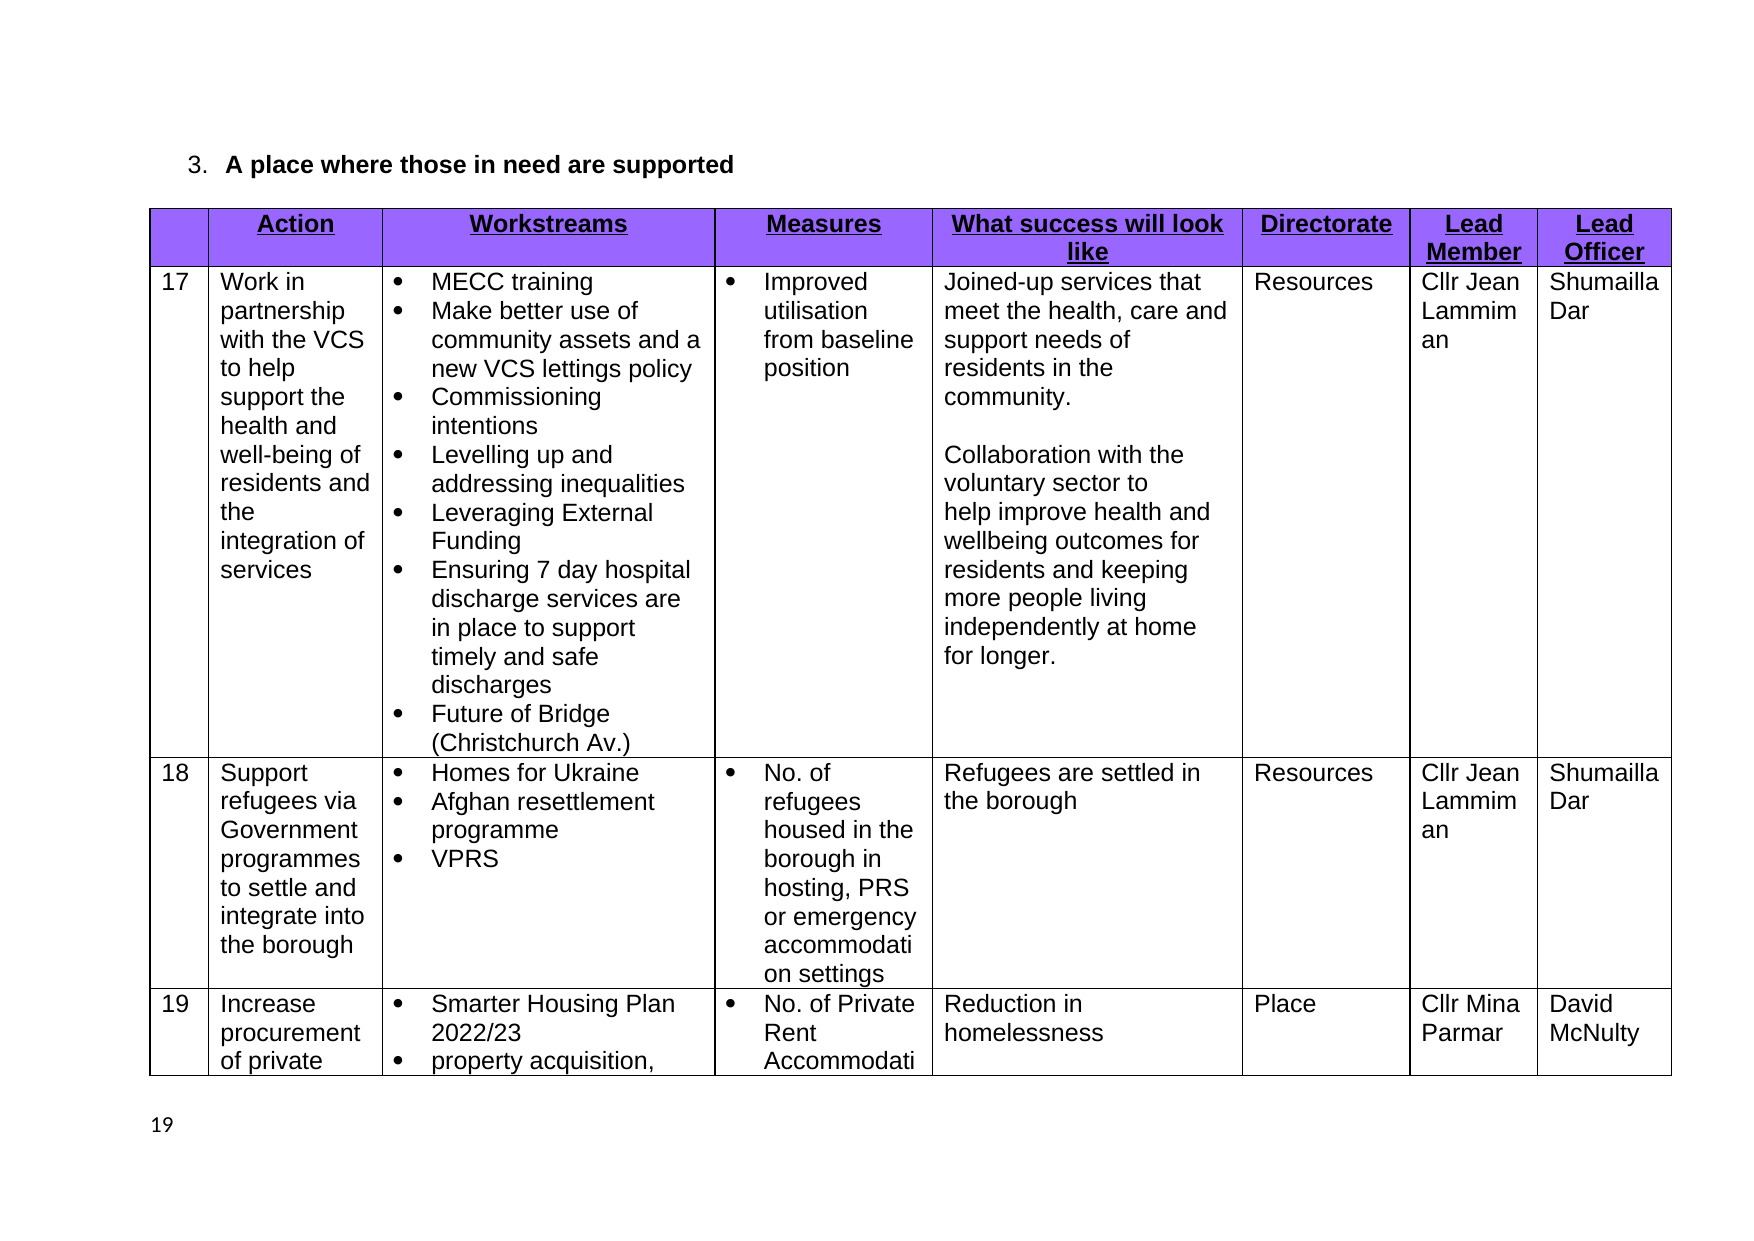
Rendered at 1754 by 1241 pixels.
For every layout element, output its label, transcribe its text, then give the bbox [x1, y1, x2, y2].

table_header [151, 209, 208, 266]
table_cell Cllr Mina Parmar [1411, 989, 1537, 1075]
table_cell Shumailla Dar [1538, 758, 1671, 988]
table_cell Resources [1243, 267, 1409, 757]
table_header Lead Member [1411, 209, 1537, 266]
table_header Workstreams [383, 209, 714, 266]
table_cell 17 [151, 267, 208, 757]
table_cell Improved utilisation from baseline position [716, 267, 932, 757]
table_cell Resources [1243, 758, 1409, 988]
table_header Measures [716, 209, 932, 266]
table_cell Work in partnership with the VCS to help support the health and well-being of residents and the integration of services [209, 267, 382, 757]
table_cell Support refugees via Government programmes to settle and integrate into the borough [209, 758, 382, 988]
table_cell Shumailla Dar [1538, 267, 1671, 757]
table_cell Place [1243, 989, 1409, 1075]
table_cell David McNulty [1538, 989, 1671, 1075]
list A place where those in need are supported [187, 150, 1604, 179]
table_cell Cllr Jean Lammiman [1411, 267, 1537, 757]
table_cell 19 [151, 989, 208, 1075]
table_header Lead Officer [1538, 209, 1671, 266]
table_cell Cllr Jean Lammiman [1411, 758, 1537, 988]
table_header Action [209, 209, 382, 266]
table_header Directorate [1243, 209, 1409, 266]
table_cell 18 [151, 758, 208, 988]
table_cell Refugees are settled in the borough [933, 758, 1242, 988]
table_cell MECC training Make better use of community assets and a new VCS lettings policy Commissioning intentions Levelling up and addressing inequalities Leveraging External Funding Ensuring 7 day hospital discharge services are in place to support timely and safe discharges Future of Bridge (Christchurch Av.) [383, 267, 714, 757]
table_cell Homes for Ukraine Afghan resettlement programme VPRS [383, 758, 714, 988]
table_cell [716, 989, 932, 1075]
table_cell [209, 989, 382, 1075]
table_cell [933, 989, 1242, 1075]
table_header What success will look like [933, 209, 1242, 266]
table_cell Joined-up services that meet the health, care and support needs of residents in the community. Collaboration with the voluntary sector to help improve health and wellbeing outcomes for residents and keeping more people living independently at home for longer. [933, 267, 1242, 757]
table_cell No. of refugees housed in the borough in hosting, PRS or emergency accommodation settings [716, 758, 932, 988]
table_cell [383, 989, 714, 1075]
